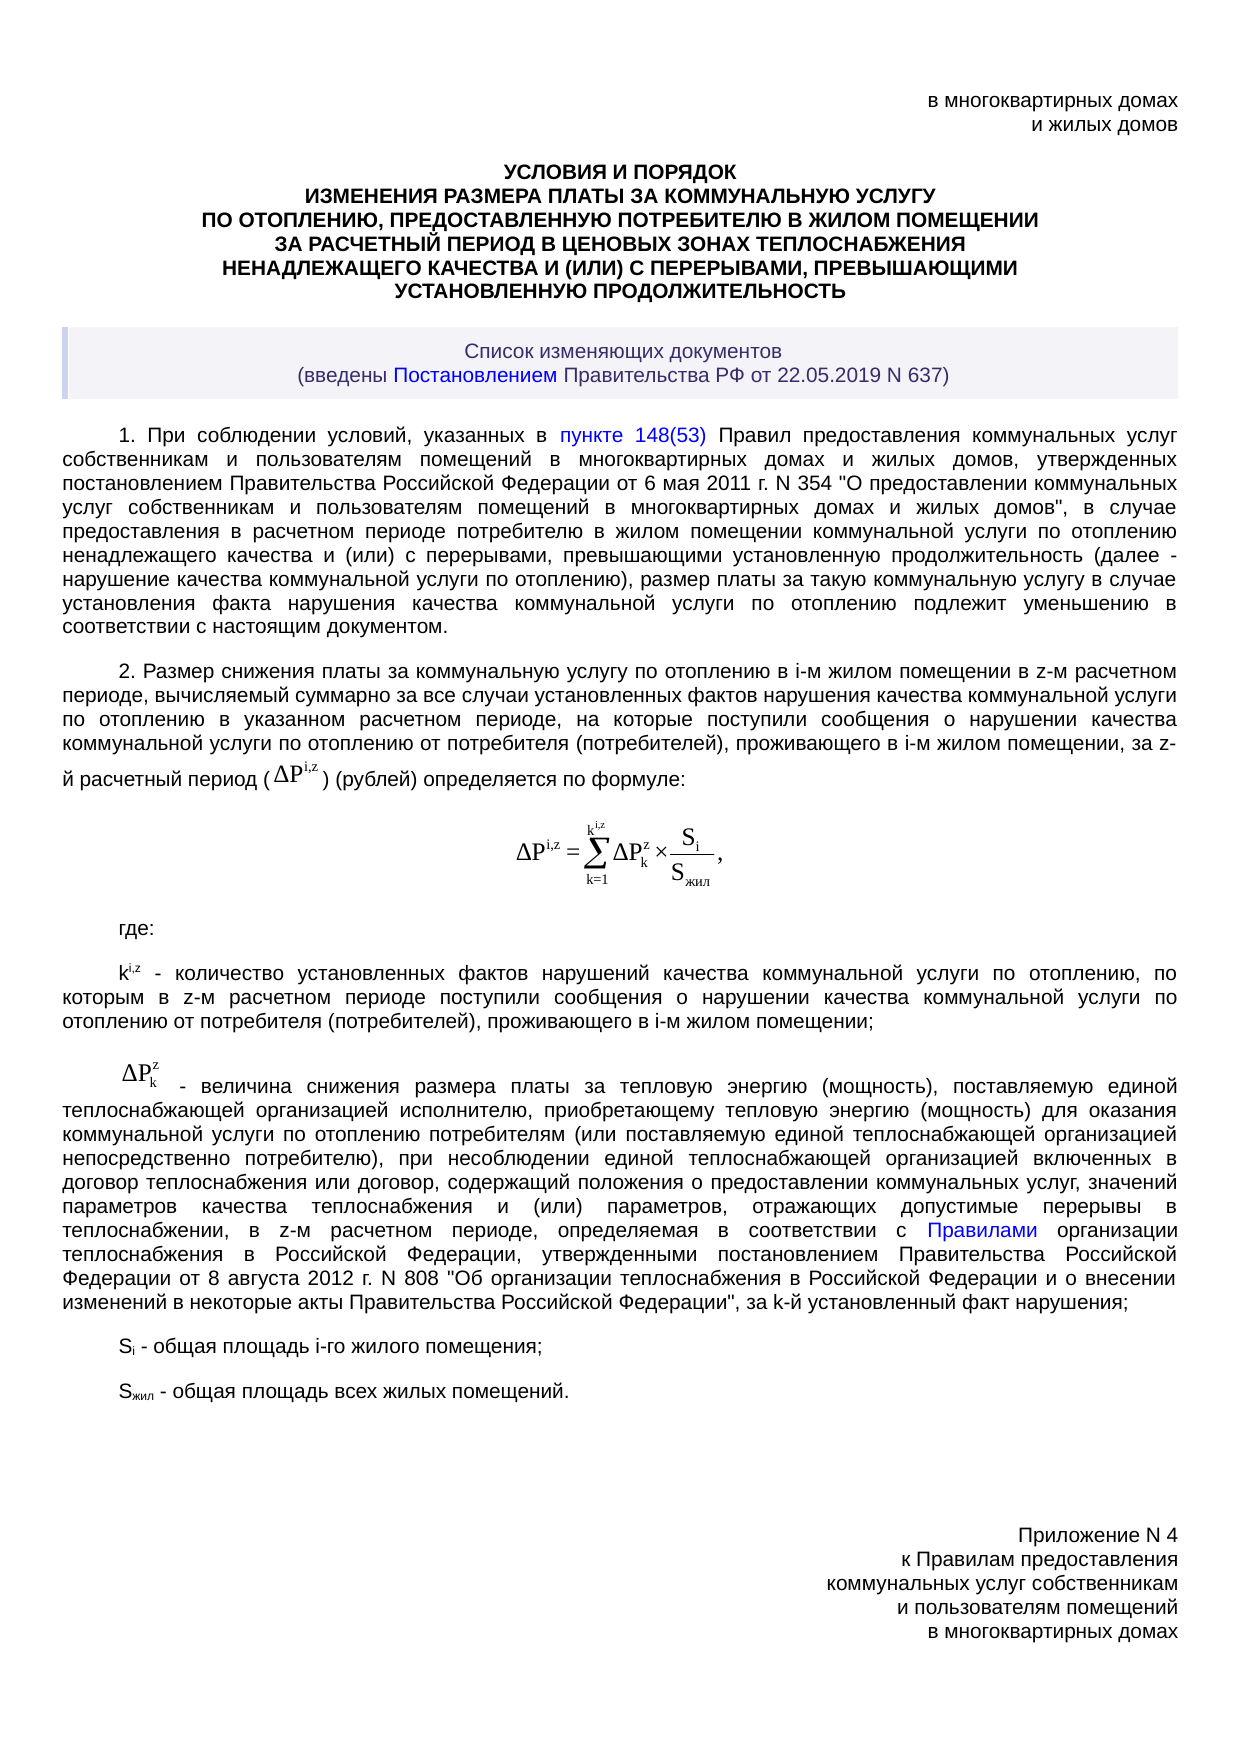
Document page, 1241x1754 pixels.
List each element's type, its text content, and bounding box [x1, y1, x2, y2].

text где: [62, 916, 1178, 940]
text 2. Размер снижения платы за коммунальную услугу по отоплению в i-м жилом помещении в z-м расчетном периоде, вычисляемый суммарно за все случаи установленных фактов нарушения качества коммунальной услуги по отоплению в указанном расчетном периоде, на которые поступили сообщения о нарушении качества коммунальной услуги по отоплению от потребителя (потребителей), проживающего в i-м жилом помещении, за z-й расчетный период () (рублей) определяется по формуле: [62, 659, 1178, 791]
text ki,z - количество установленных фактов нарушений качества коммунальной услуги по отоплению, по которым в z-м расчетном периоде поступили сообщения о нарушении качества коммунальной услуги по отоплению от потребителя (потребителей), проживающего в i-м жилом помещении; [62, 961, 1178, 1033]
text - величина снижения размера платы за тепловую энергию (мощность), поставляемую единой теплоснабжающей организацией исполнителю, приобретающему тепловую энергию (мощность) для оказания коммунальной услуги по отоплению потребителям (или поставляемую единой теплоснабжающей организацией непосредственно потребителю), при несоблюдении единой теплоснабжающей организацией включенных в договор теплоснабжения или договор, содержащий положения о предоставлении коммунальных услуг, значений параметров качества теплоснабжения и (или) параметров, отражающих допустимые перерывы в теплоснабжении, в z-м расчетном периоде, определяемая в соответствии с Правилами организации теплоснабжения в Российской Федерации, утвержденными постановлением Правительства Российской Федерации от 8 августа 2012 г. N 808 "Об организации теплоснабжения в Российской Федерации и о внесении изменений в некоторые акты Правительства Российской Федерации", за k-й установленный факт нарушения; [62, 1053, 1178, 1313]
title ЗА РАСЧЕТНЫЙ ПЕРИОД В ЦЕНОВЫХ ЗОНАХ ТЕПЛОСНАБЖЕНИЯ [62, 231, 1178, 255]
text Si - общая площадь i-го жилого помещения; [62, 1334, 1178, 1358]
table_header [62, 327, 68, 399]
title ИЗМЕНЕНИЯ РАЗМЕРА ПЛАТЫ ЗА КОММУНАЛЬНУЮ УСЛУГУ [62, 183, 1178, 207]
text и жилых домов [62, 112, 1178, 136]
title УСЛОВИЯ И ПОРЯДОК [62, 159, 1178, 183]
text в многоквартирных домах [62, 1619, 1178, 1643]
text и пользователям помещений [62, 1595, 1178, 1619]
text к Правилам предоставления [62, 1547, 1178, 1571]
text коммунальных услуг собственникам [62, 1571, 1178, 1595]
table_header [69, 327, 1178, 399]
text 1. При соблюдении условий, указанных в пункте 148(53) Правил предоставления коммунальных услуг собственникам и пользователям помещений в многоквартирных домах и жилых домов, утвержденных постановлением Правительства Российской Федерации от 6 мая 2011 г. N 354 "О предоставлении коммунальных услуг собственникам и пользователям помещений в многоквартирных домах и жилых домов", в случае предоставления в расчетном периоде потребителю в жилом помещении коммунальной услуги по отоплению ненадлежащего качества и (или) с перерывами, превышающими установленную продолжительность (далее - нарушение качества коммунальной услуги по отоплению), размер платы за такую коммунальную услугу в случае установления факта нарушения качества коммунальной услуги по отоплению подлежит уменьшению в соответствии с настоящим документом. [62, 423, 1178, 638]
text Sжил - общая площадь всех жилых помещений. [62, 1379, 1178, 1403]
title ПО ОТОПЛЕНИЮ, ПРЕДОСТАВЛЕННУЮ ПОТРЕБИТЕЛЮ В ЖИЛОМ ПОМЕЩЕНИИ [62, 207, 1178, 231]
list Приложение N 4 [62, 1523, 1178, 1547]
text в многоквартирных домах [62, 88, 1178, 112]
title НЕНАДЛЕЖАЩЕГО КАЧЕСТВА И (ИЛИ) С ПЕРЕРЫВАМИ, ПРЕВЫШАЮЩИМИ [62, 255, 1178, 279]
title УСТАНОВЛЕННУЮ ПРОДОЛЖИТЕЛЬНОСТЬ [62, 279, 1178, 303]
